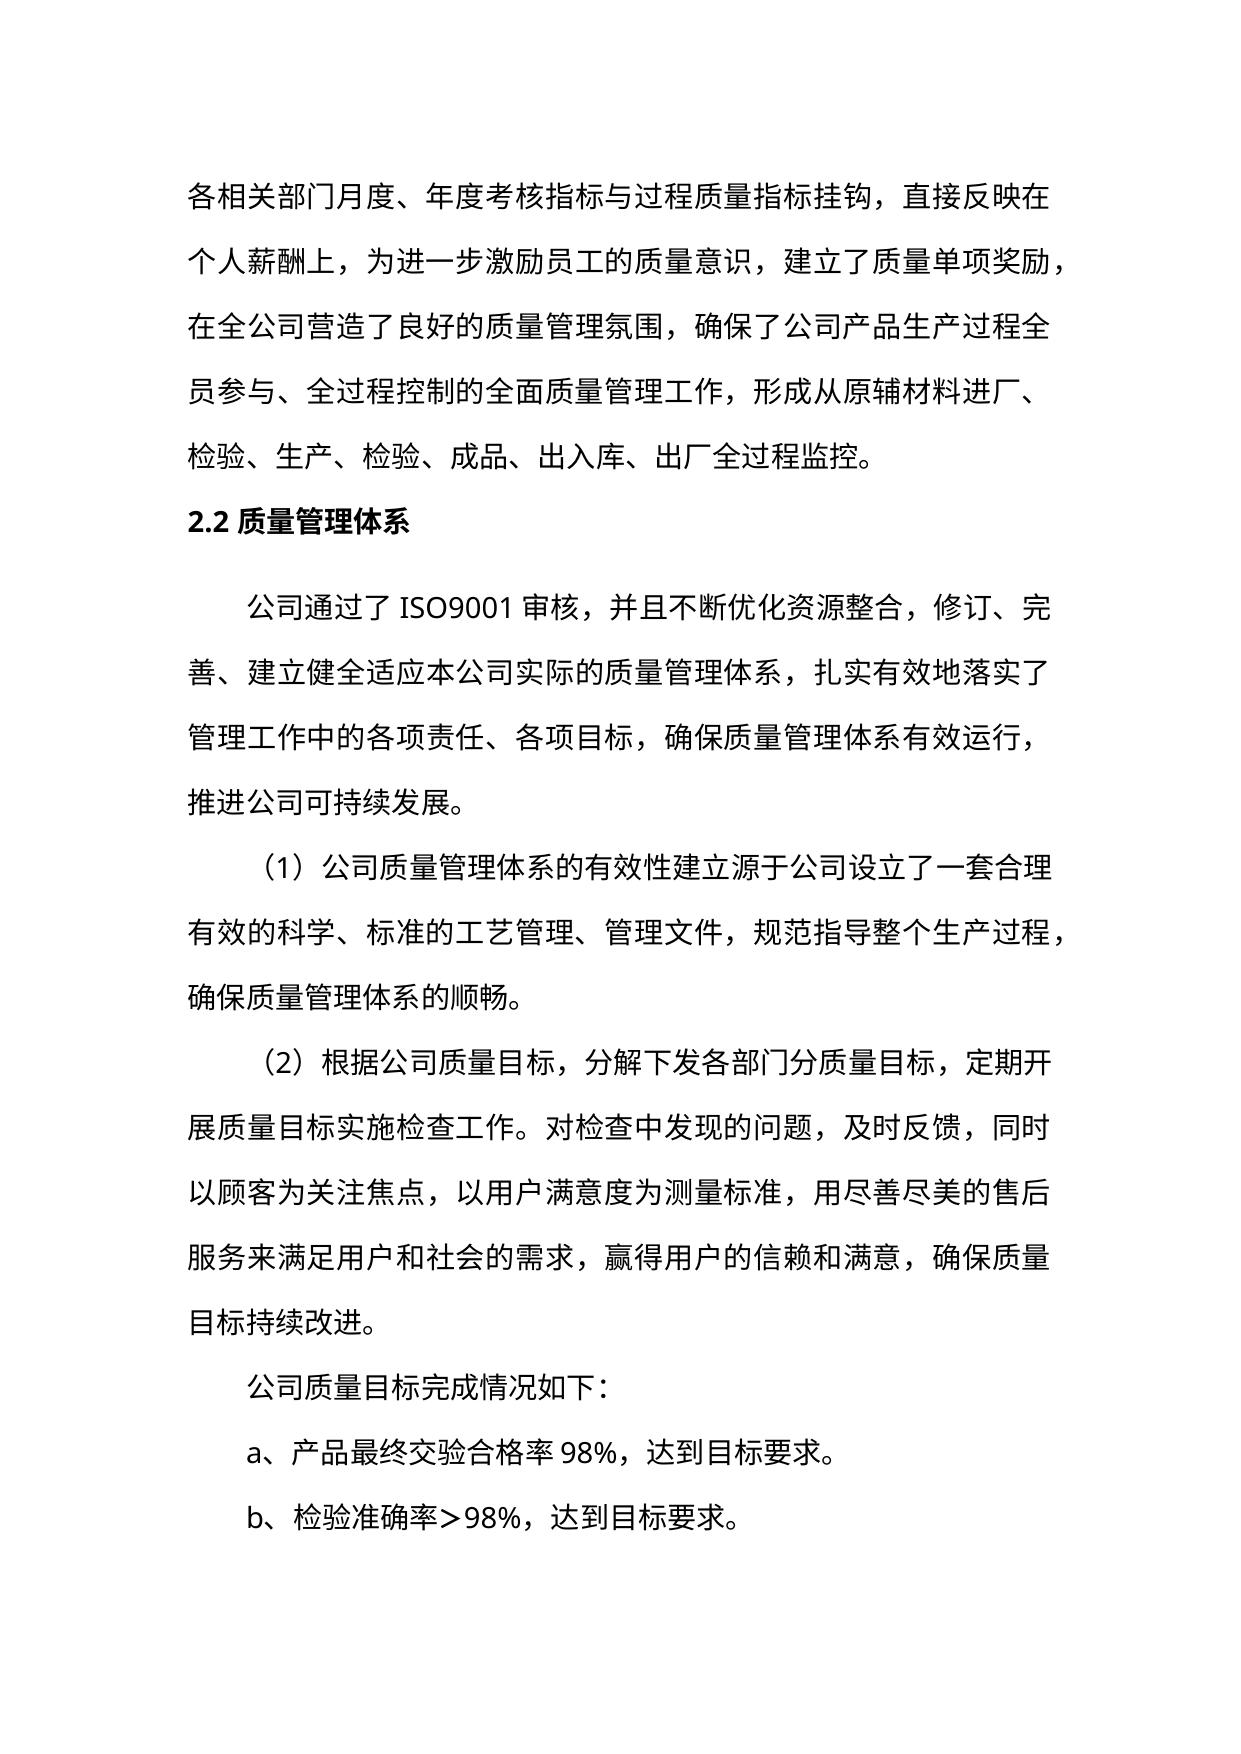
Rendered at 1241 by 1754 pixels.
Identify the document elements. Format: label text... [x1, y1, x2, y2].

text （2）根据公司质量目标，分解下发各部门分质量目标，定期开展质量目标实施检查工作。对检查中发现的问题，及时反馈，同时以顾客为关注焦点，以用户满意度为测量标准，用尽善尽美的售后服务来满足用户和社会的需求，赢得用户的信赖和满意，确保质量目标持续改进。 [187, 1028, 1053, 1353]
text （1）公司质量管理体系的有效性建立源于公司设立了一套合理有效的科学、标准的工艺管理、管理文件，规范指导整个生产过程，确保质量管理体系的顺畅。 [187, 833, 1053, 1028]
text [187, 162, 1053, 487]
text 公司通过了ISO9001审核，并且不断优化资源整合，修订、完善、建立健全适应本公司实际的质量管理体系，扎实有效地落实了管理工作中的各项责任、各项目标，确保质量管理体系有效运行，推进公司可持续发展。 [187, 573, 1053, 833]
text a、产品最终交验合格率98%，达到目标要求。 [187, 1418, 1053, 1483]
text b、检验准确率＞98%，达到目标要求。 [187, 1483, 1053, 1548]
text 公司质量目标完成情况如下： [187, 1353, 1053, 1418]
text 2.2 质量管理体系 [187, 487, 1053, 552]
